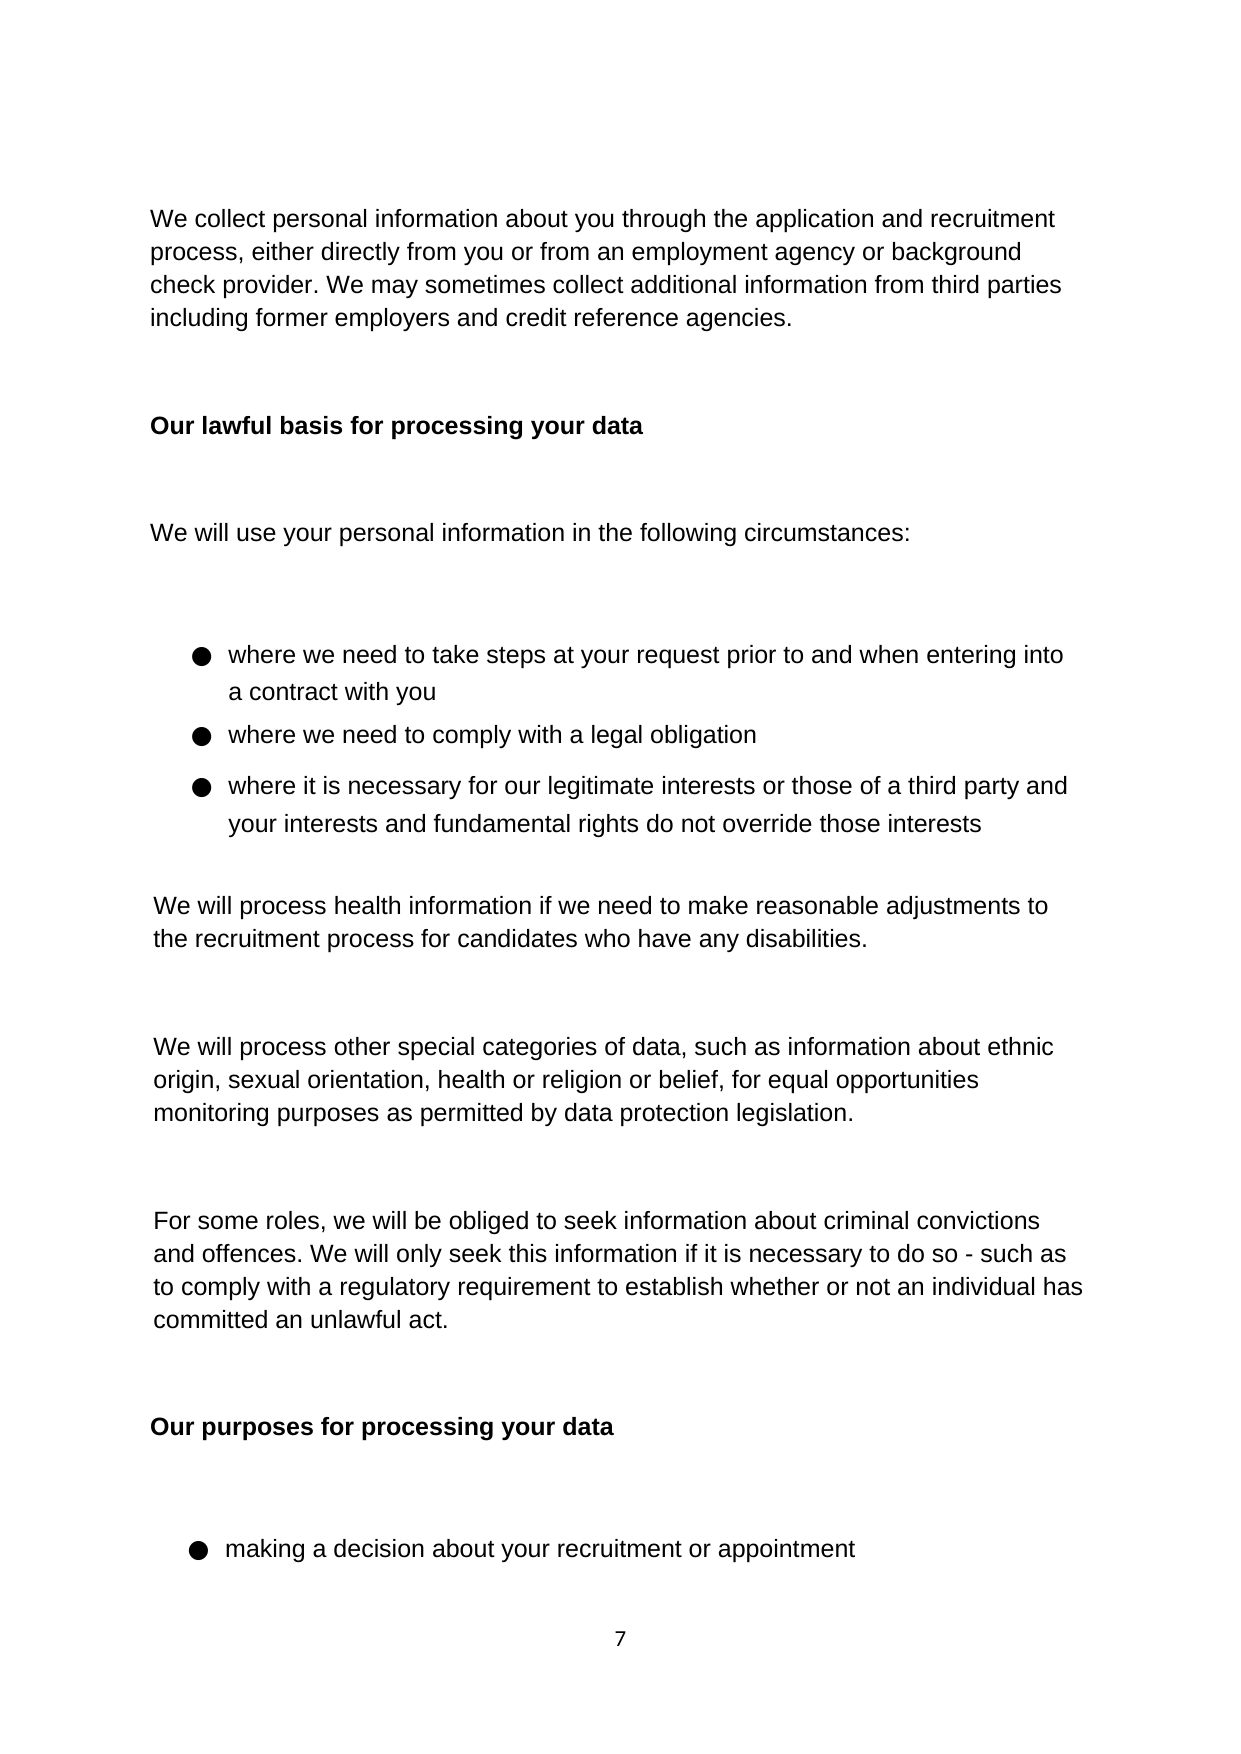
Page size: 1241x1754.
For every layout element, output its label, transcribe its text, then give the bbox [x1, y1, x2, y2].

text Our purposes for processing your data [150, 1412, 1085, 1441]
list where it is necessary for our legitimate interests or those of a third party and your interests and fundamental rights do not override those interests [191, 757, 1085, 837]
text For some roles, we will be obliged to seek information about criminal convictions and offences. We will only seek this information if it is necessary to do so - such as to comply with a regulatory requirement to establish whether or not an individual has committed an unlawful act. [153, 1206, 1085, 1333]
text We will use your personal information in the following circumstances: [150, 518, 1090, 547]
list where we need to comply with a legal obligation [191, 706, 1085, 757]
text We collect personal information about you through the application and recruitment process, either directly from you or from an employment agency or background check provider. We may sometimes collect additional information from third parties including former employers and credit reference agencies. [150, 204, 1090, 332]
text Our lawful basis for processing your data [150, 411, 1090, 439]
text We will process other special categories of data, such as information about ethnic origin, sexual orientation, health or religion or belief, for equal opportunities monitoring purposes as permitted by data protection legislation. [153, 1032, 1085, 1127]
list where we need to take steps at your request prior to and when entering into a contract with you [191, 626, 1085, 706]
list making a decision about your recruitment or appointment [187, 1520, 1090, 1571]
text We will process health information if we need to make reasonable adjustments to the recruitment process for candidates who have any disabilities. [153, 891, 1085, 953]
